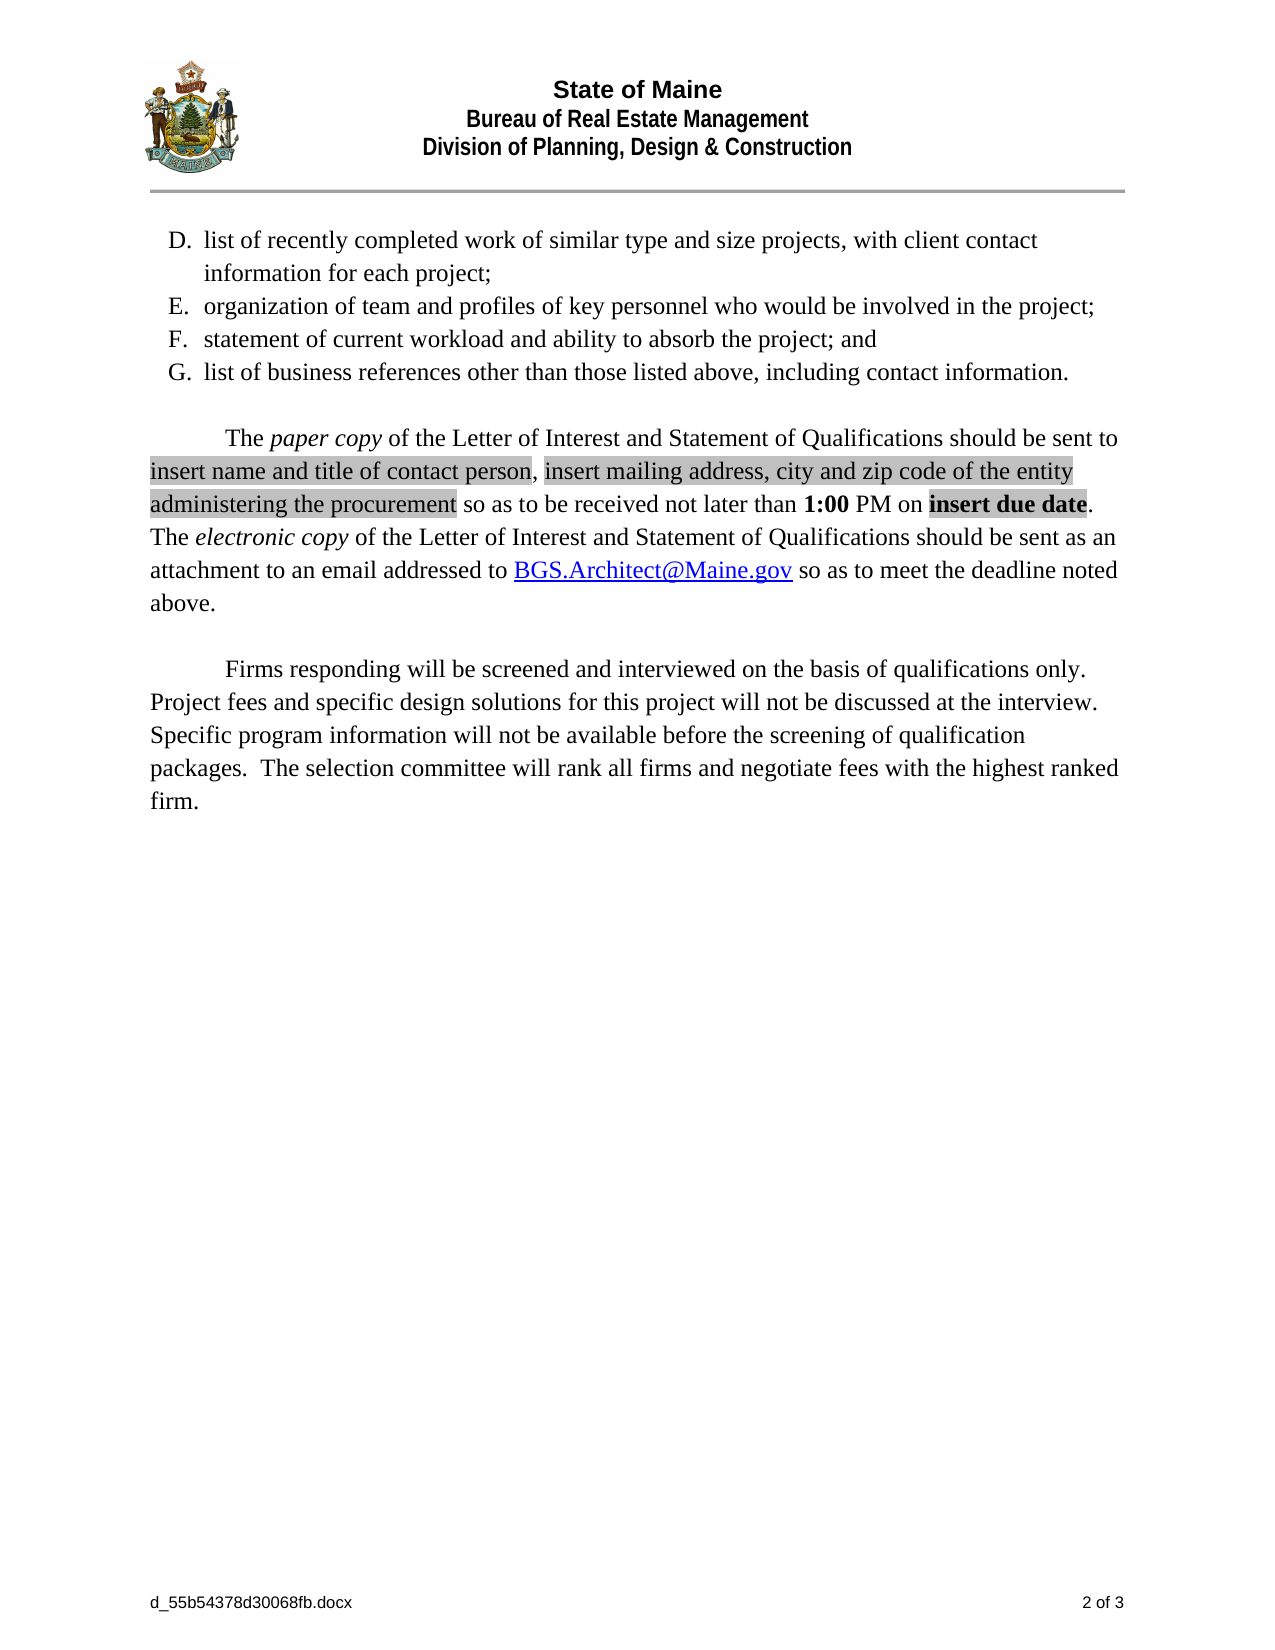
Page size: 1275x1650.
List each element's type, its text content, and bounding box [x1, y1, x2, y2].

list list of business references other than those listed above, including contact information. [168, 357, 1123, 386]
list list of recently completed work of similar type and size projects, with client contact information for each project; [168, 225, 1123, 287]
list organization of team and profiles of key personnel who would be involved in the project; [168, 291, 1123, 320]
text The paper copy of the Letter of Interest and Statement of Qualifications should be sent to insert name and title of contact person, insert mailing address, city and zip code of the entity administering the procurement so as to be received not later than 1:00 PM on insert due date. The electronic copy of the Letter of Interest and Statement of Qualifications should be sent as an attachment to an email addressed to BGS.Architect@Maine.gov so as to meet the deadline noted above. [150, 423, 1123, 617]
list statement of current workload and ability to absorb the project; and [168, 324, 1123, 353]
text Firms responding will be screened and interviewed on the basis of qualifications only. Project fees and specific design solutions for this project will not be discussed at the interview. Specific program information will not be available before the screening of qualification packages. The selection committee will rank all firms and negotiate fees with the highest ranked firm. [150, 654, 1123, 815]
